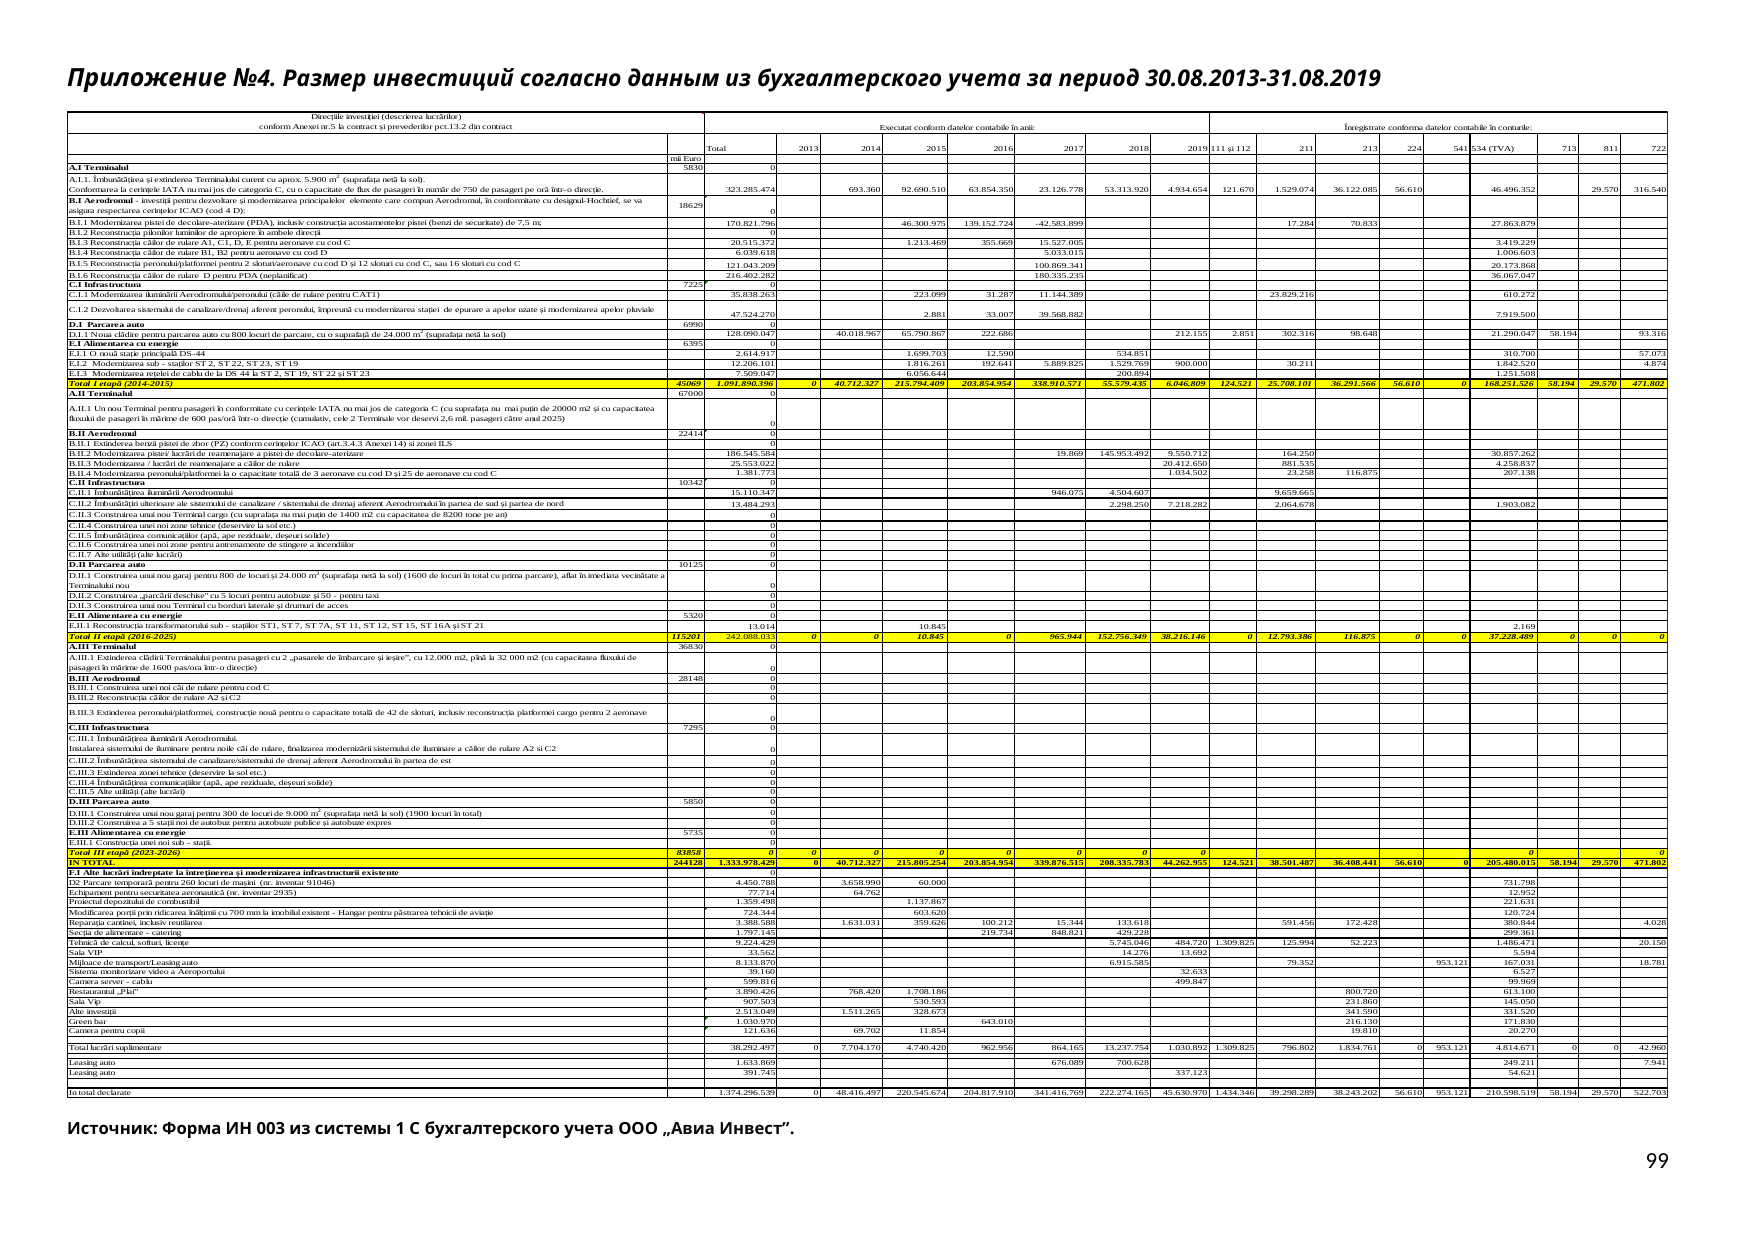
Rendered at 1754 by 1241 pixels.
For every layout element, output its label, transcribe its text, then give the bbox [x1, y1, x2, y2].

subtitle Приложение №4. Размер инвестиций согласно данным из бухгалтерского учета за период 30.08.2013-31.08.2019 [67, 59, 1668, 93]
text Источник: Форма ИН 003 из системы 1 C бухгалтерского учета ООО „Авиа Инвест”. [67, 1117, 1750, 1139]
